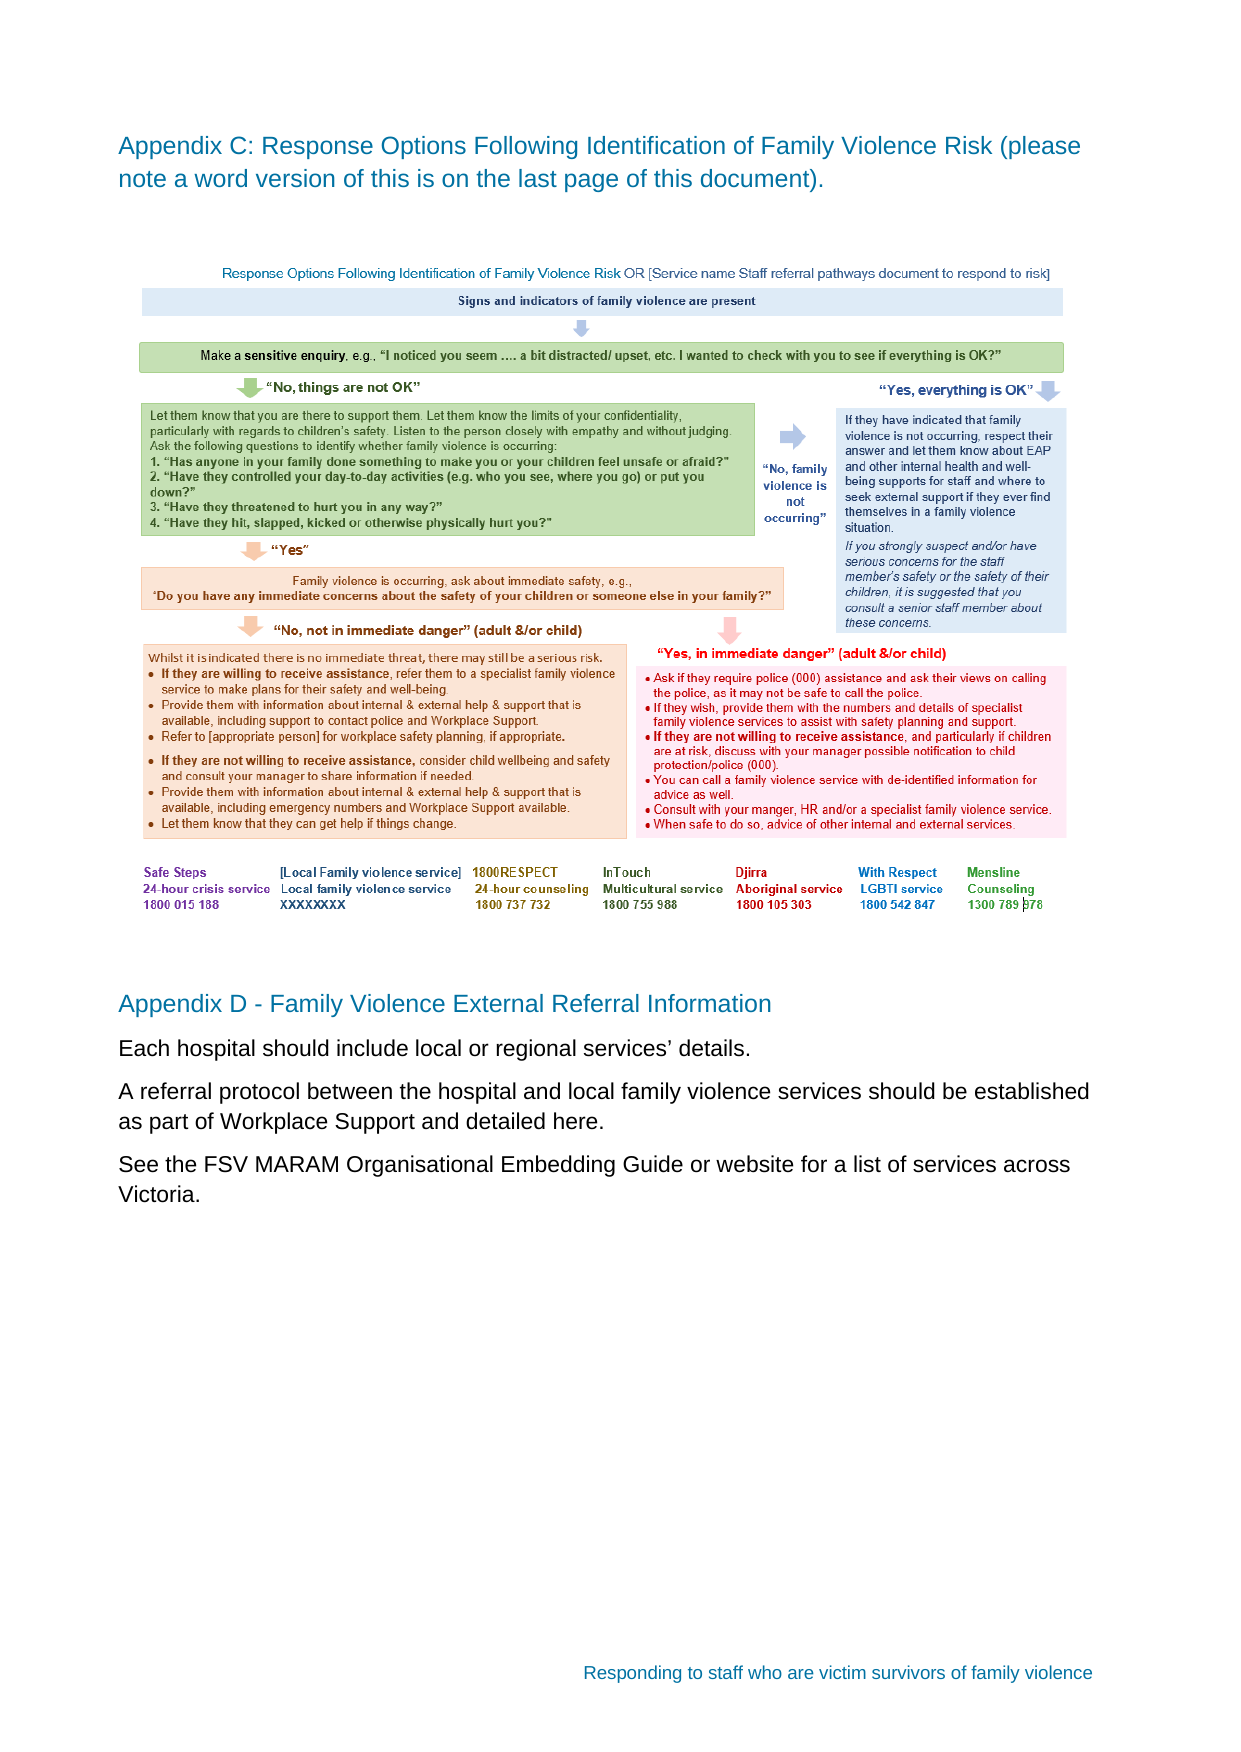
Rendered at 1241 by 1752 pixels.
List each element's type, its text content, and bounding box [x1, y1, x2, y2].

text A referral protocol between the hospital and local family violence services should be established as part of Workplace Support and detailed here. [118, 1078, 1093, 1134]
text See the FSV MARAM Organisational Embedding Guide or website for a list of services across Victoria. [118, 1151, 1093, 1207]
picture [118, 250, 1092, 927]
text Each hospital should include local or regional services’ details. [118, 1035, 1093, 1061]
text Appendix D - Family Violence External Referral Information [118, 989, 1093, 1018]
subtitle Appendix C: Response Options Following Identification of Family Violence Risk (please note a word version of this is on the last page of this document). [118, 131, 1093, 192]
